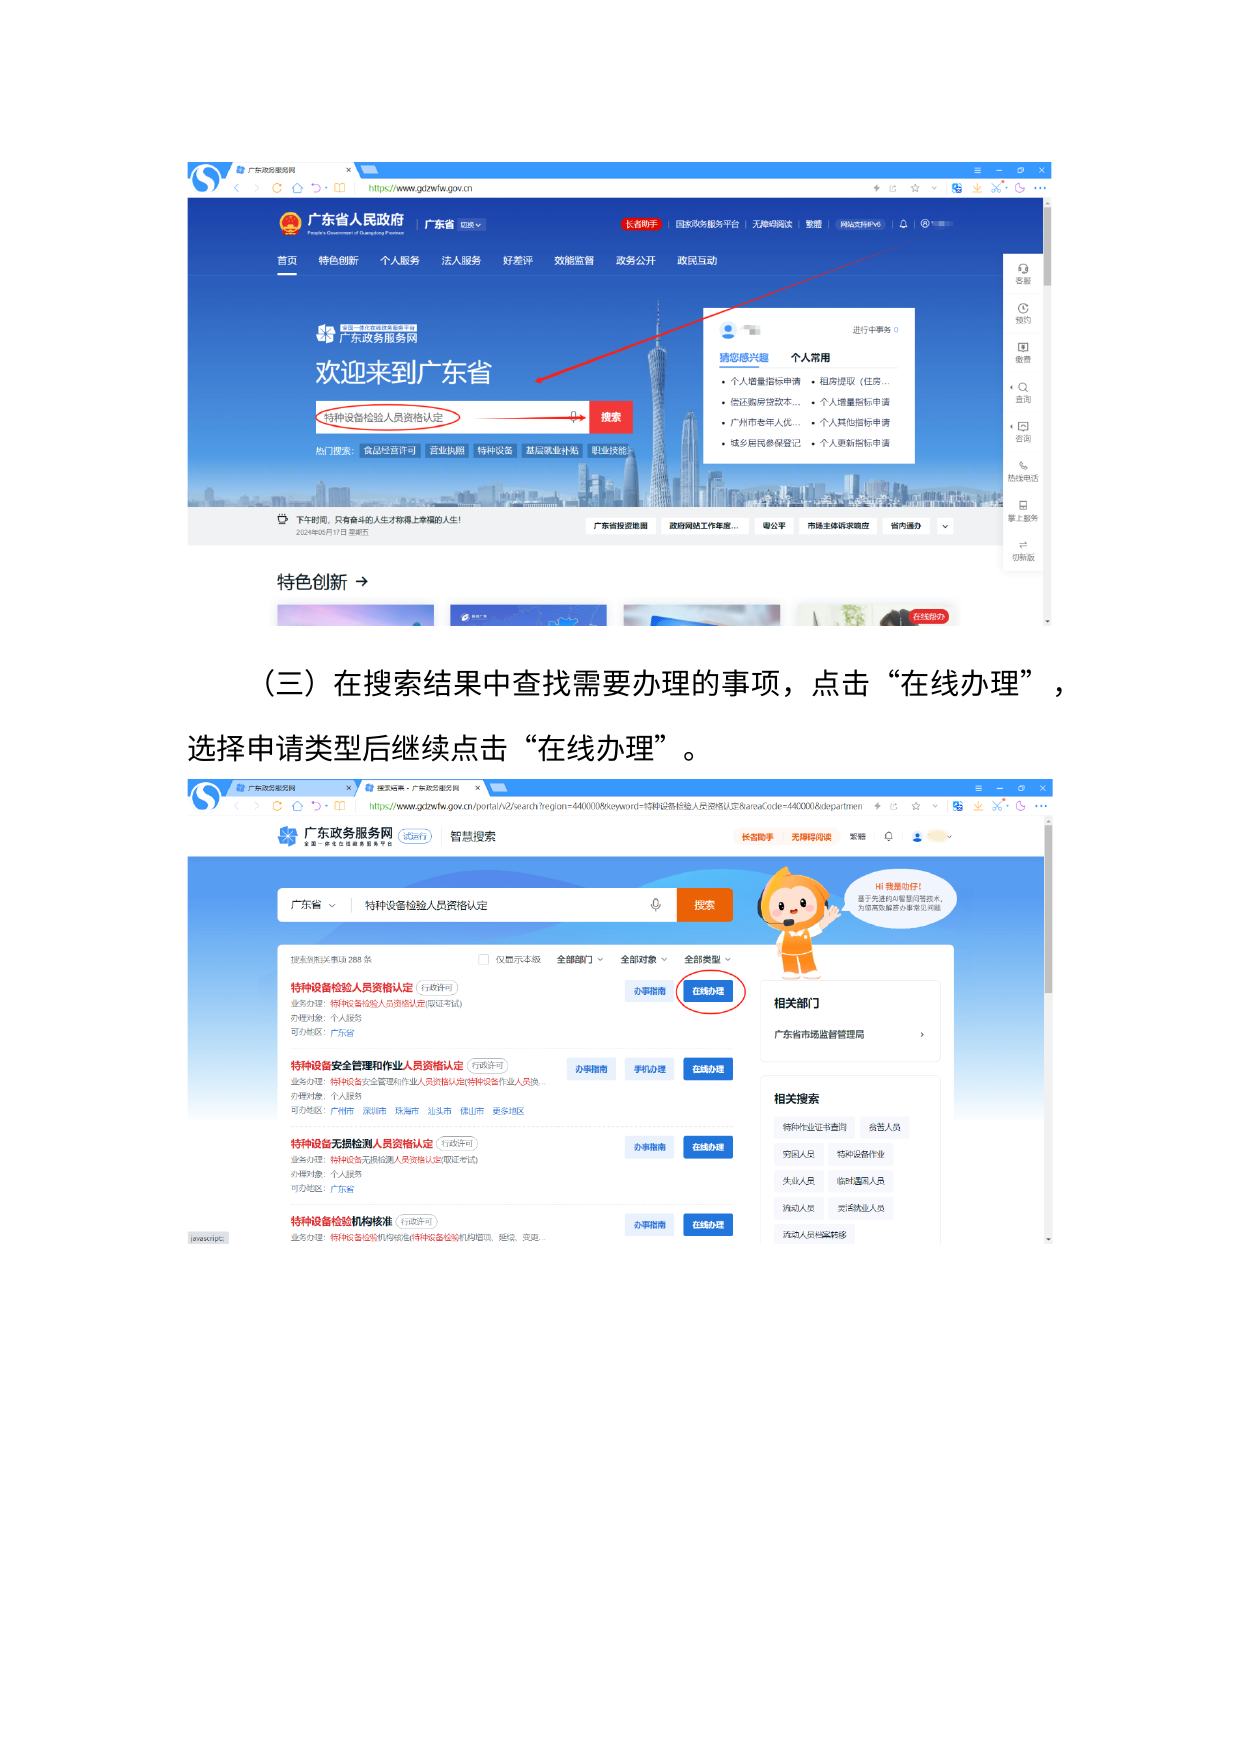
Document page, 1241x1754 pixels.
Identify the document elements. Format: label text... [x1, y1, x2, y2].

picture [187, 779, 1053, 1244]
picture [187, 162, 1052, 626]
list 在搜索结果中查找需要办理的事项，点击“在线办理”，选择申请类型后继续点击“在线办理”。 [187, 649, 1053, 779]
